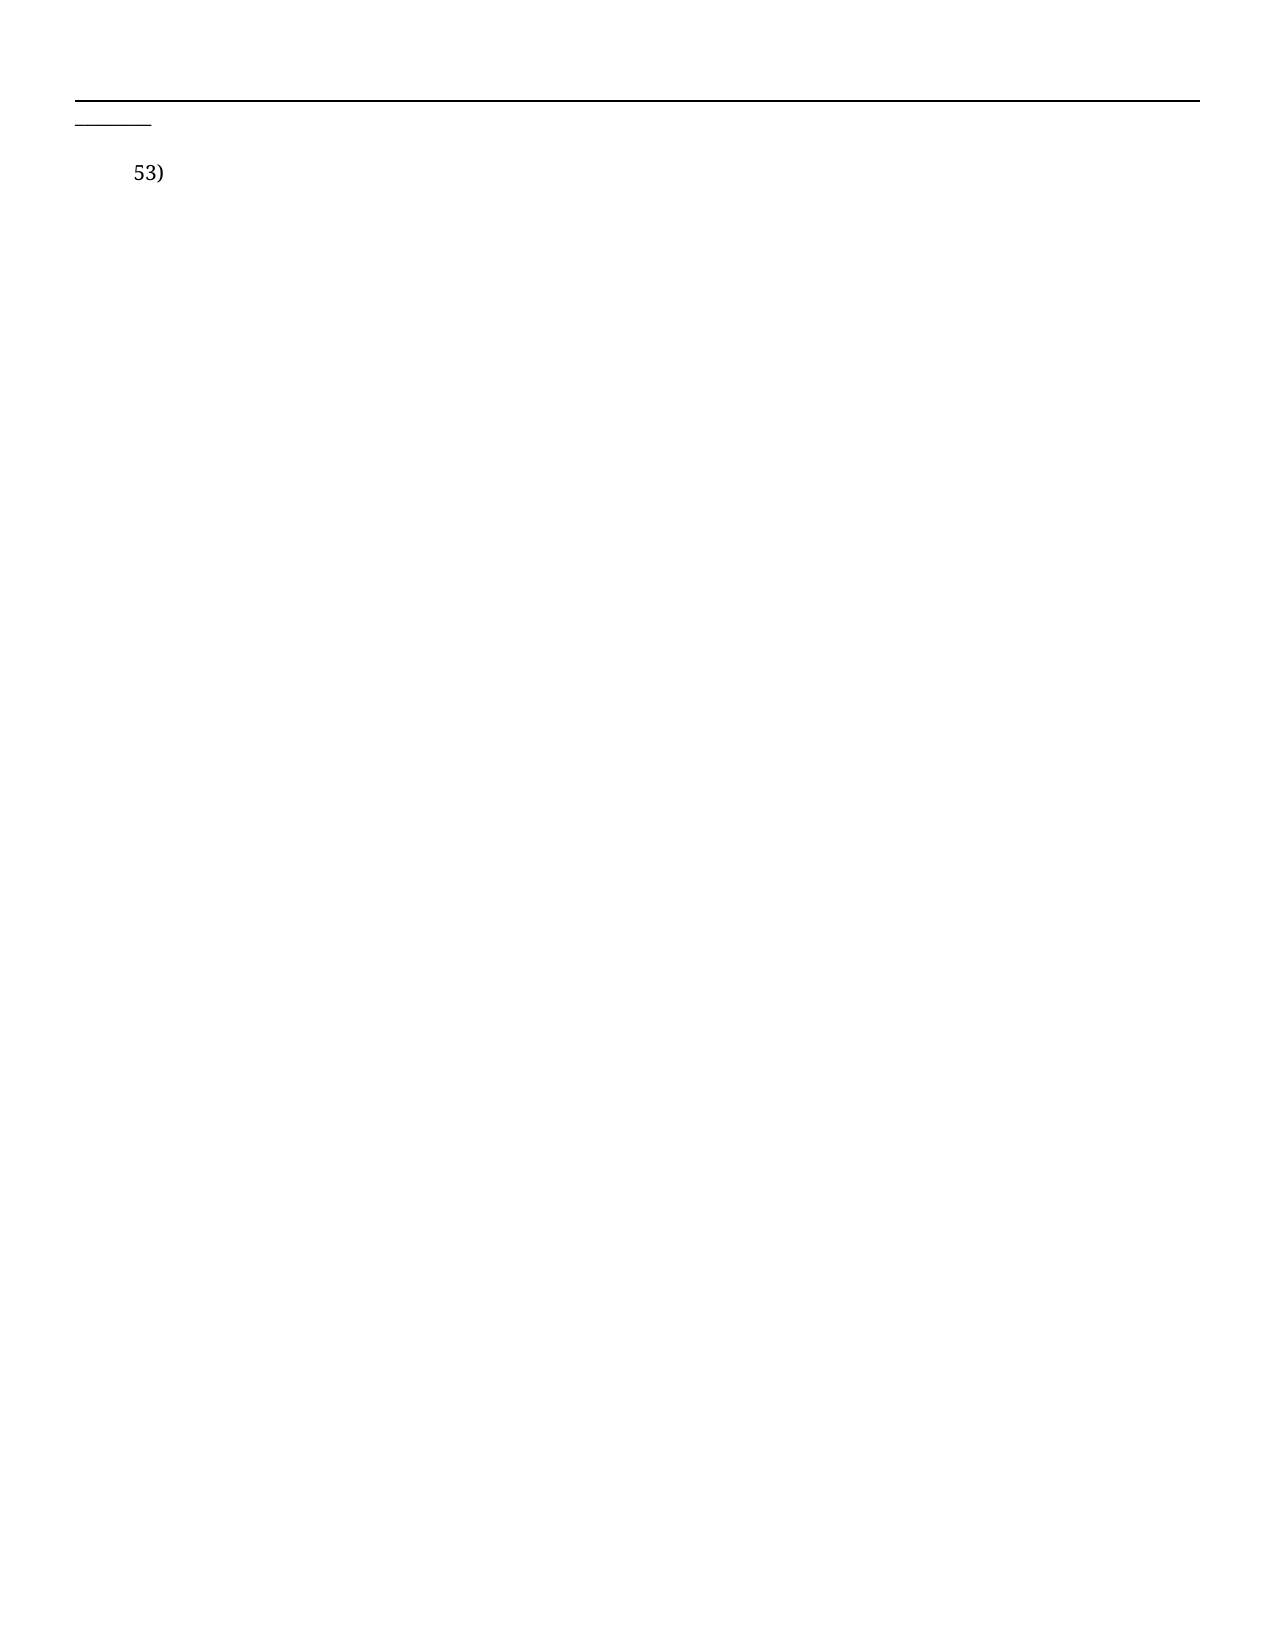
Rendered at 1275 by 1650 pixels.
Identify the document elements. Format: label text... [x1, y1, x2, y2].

text 53) [112, 158, 164, 187]
text ________ [75, 102, 1200, 130]
